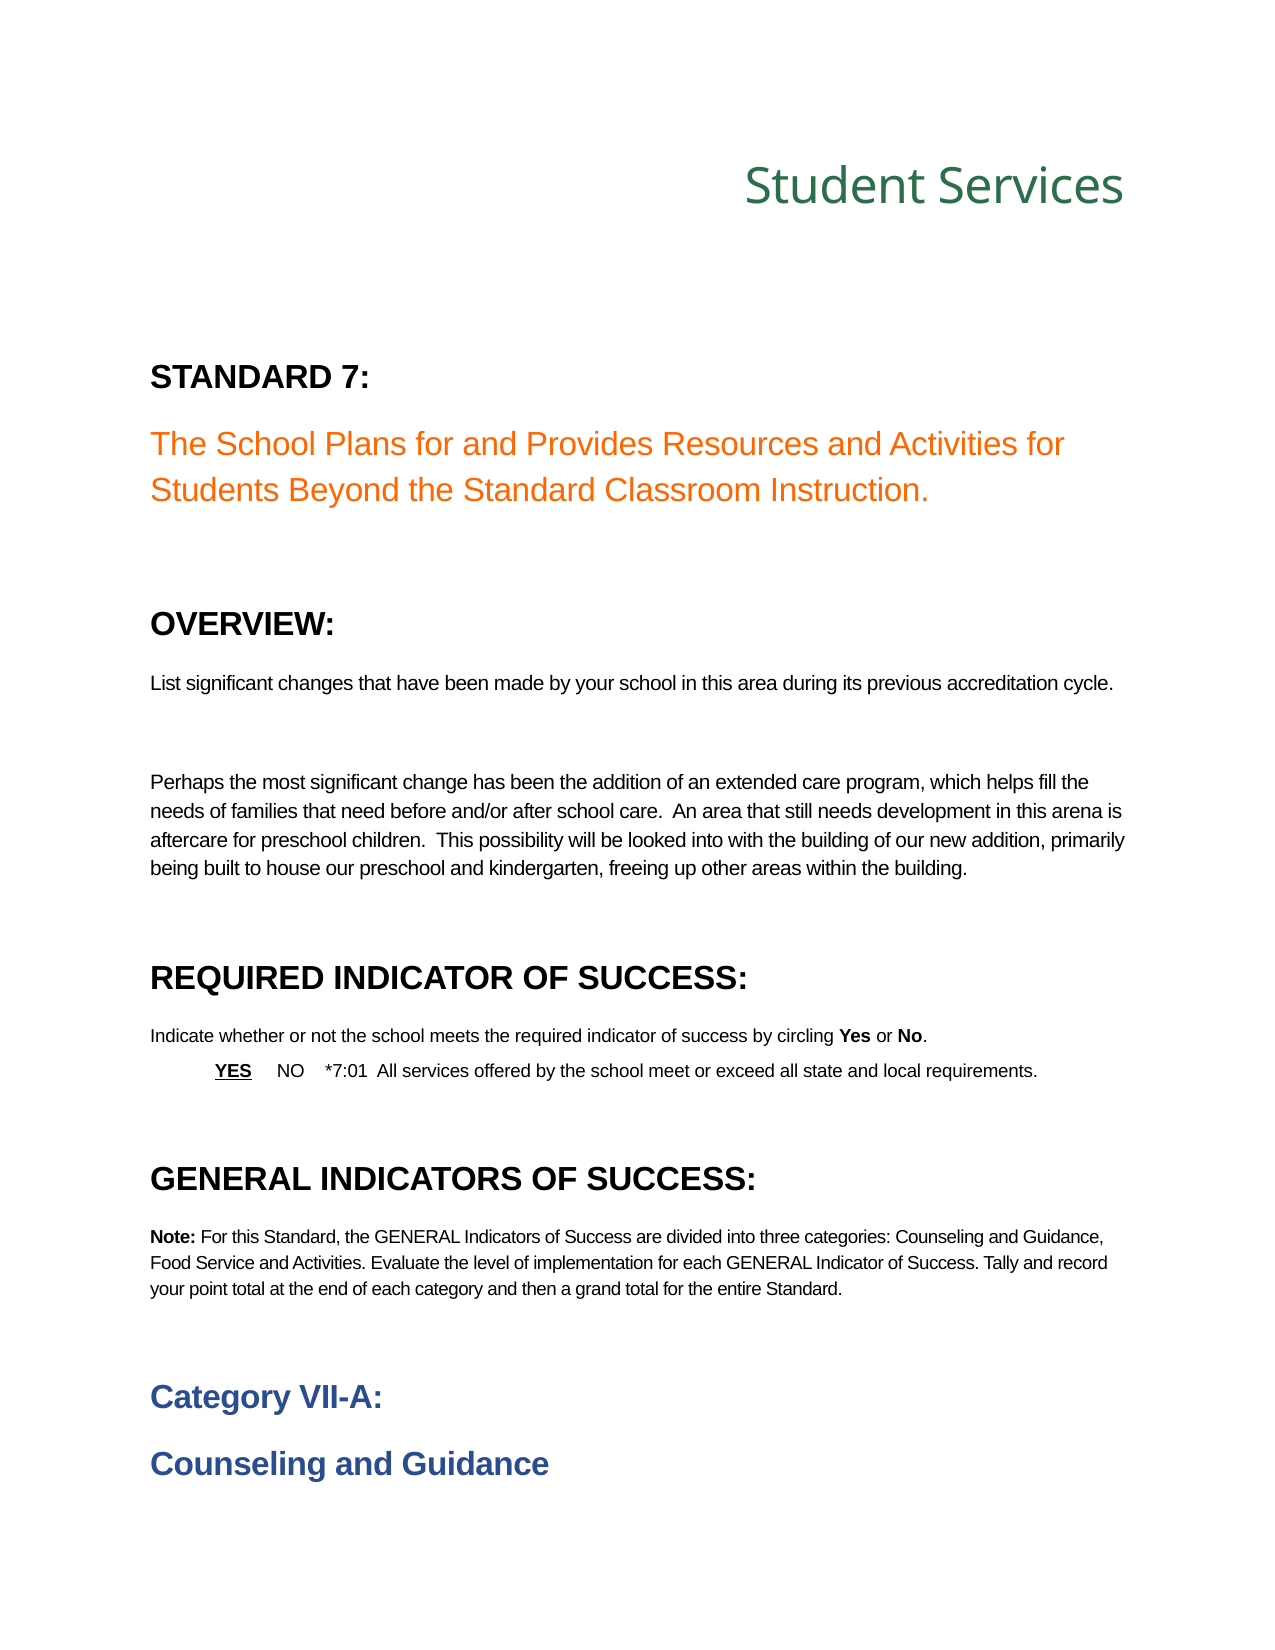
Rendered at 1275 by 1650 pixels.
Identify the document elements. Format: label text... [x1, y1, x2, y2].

text GENERAL INDICATORS OF SUCCESS: [150, 1159, 1125, 1198]
text OVERVIEW: [150, 604, 1125, 642]
text List significant changes that have been made by your school in this area during its previous accreditation cycle. [150, 671, 1125, 695]
text Indicate whether or not the school meets the required indicator of success by circling Yes or No. [150, 1025, 1125, 1047]
text YES NO *7:01 All services offered by the school meet or exceed all state and local requirements. [214, 1060, 1125, 1082]
text Category VII-A: [150, 1377, 1125, 1415]
text Perhaps the most significant change has been the addition of an extended care program, which helps fill the needs of families that need before and/or after school care. An area that still needs development in this arena is aftercare for preschool children. This possibility will be looked into with the building of our new addition, primarily being built to house our preschool and kindergarten, freeing up other areas within the building. [150, 770, 1125, 880]
text Note: For this Standard, the GENERAL Indicators of Success are divided into three categories: Counseling and Guidance, Food Service and Activities. Evaluate the level of implementation for each GENERAL Indicator of Success. Tally and record your point total at the end of each category and then a grand total for the entire Standard. [150, 1226, 1125, 1299]
text The School Plans for and Provides Resources and Activities for Students Beyond the Standard Classroom Instruction. [150, 424, 1125, 509]
text Counseling and Guidance [150, 1444, 1125, 1482]
text REQUIRED INDICATOR OF SUCCESS: [150, 958, 1125, 997]
text Student Services [150, 150, 1125, 218]
text STANDARD 7: [150, 357, 1125, 396]
